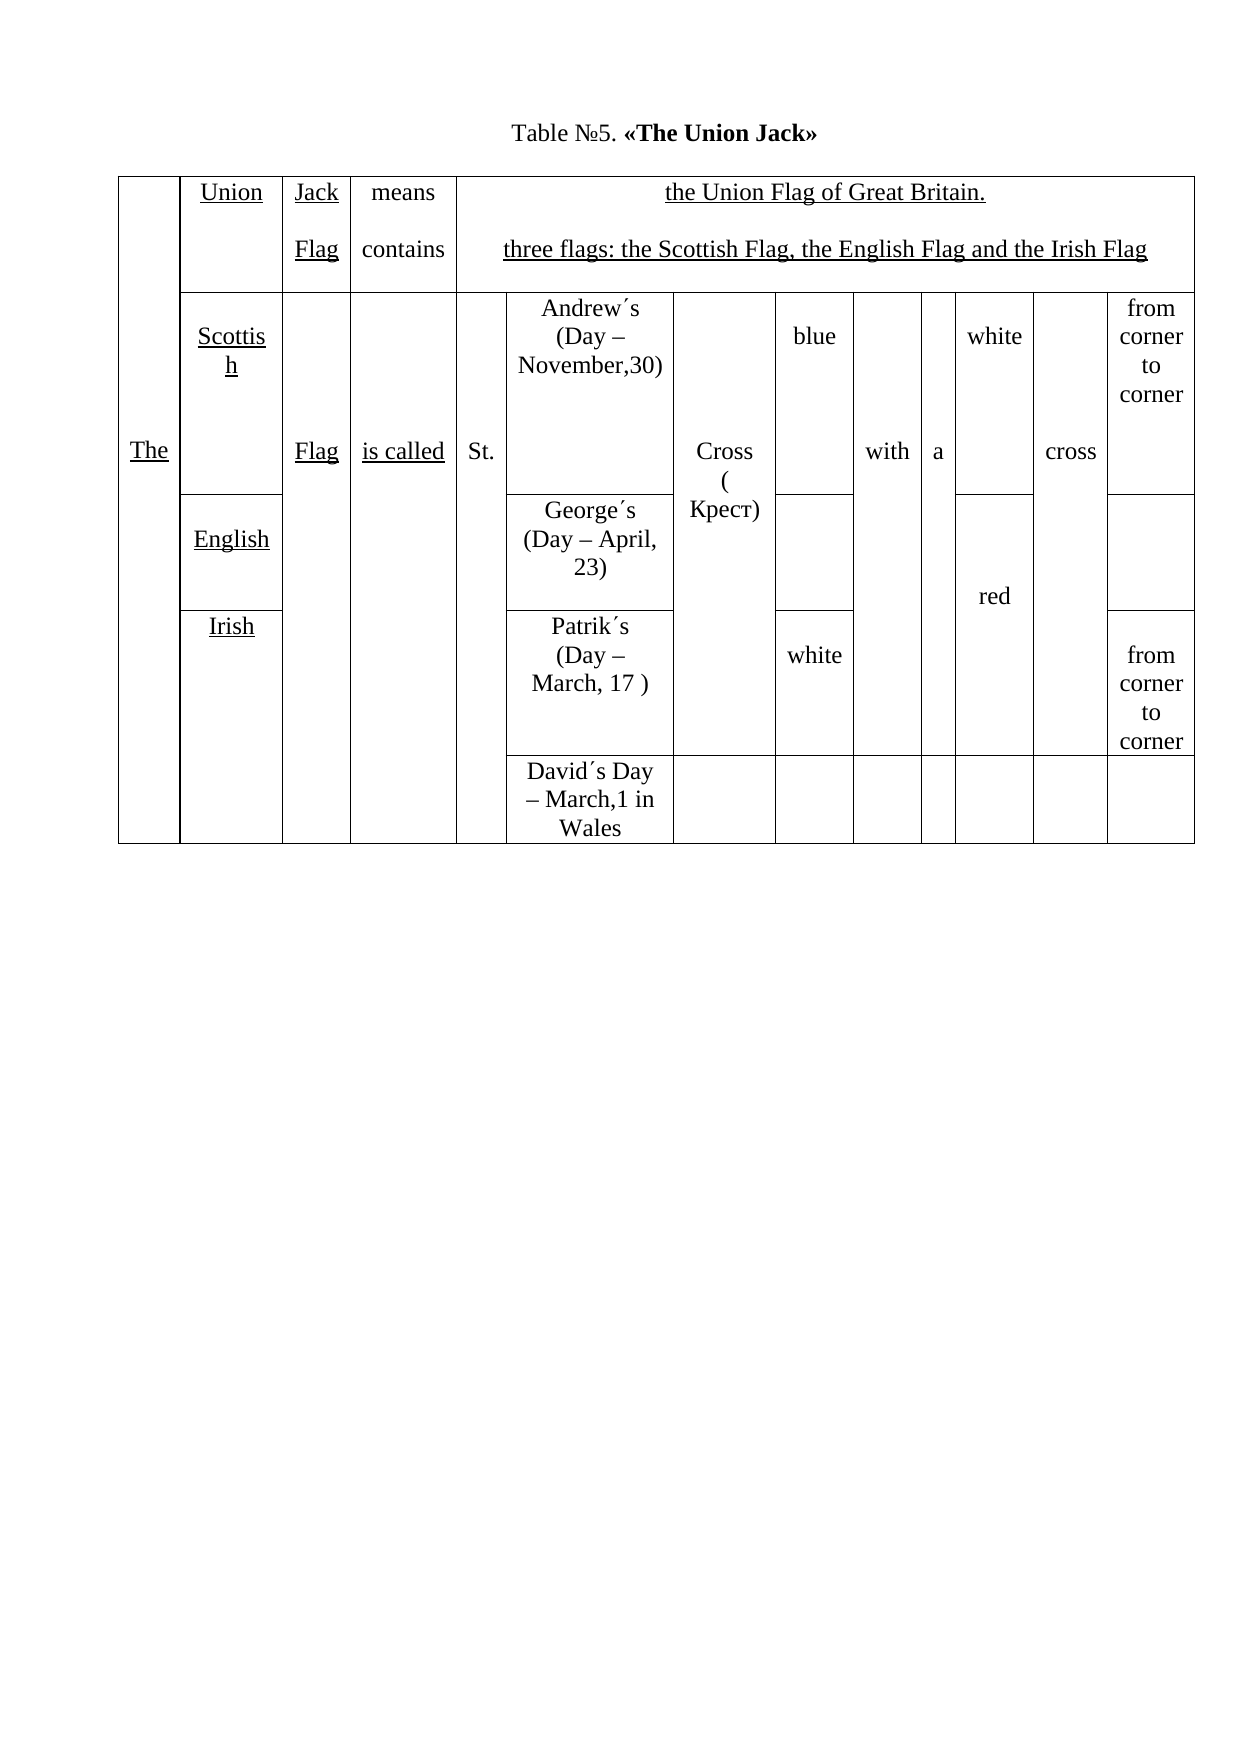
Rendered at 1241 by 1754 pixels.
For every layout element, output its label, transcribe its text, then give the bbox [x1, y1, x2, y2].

table_header means contains [351, 177, 456, 292]
table_cell red [956, 495, 1033, 755]
table_cell [674, 756, 775, 843]
table_cell St. [457, 293, 506, 843]
table_cell Flag [283, 293, 350, 843]
text Table №5. «The Union Jack» [177, 118, 1152, 147]
table_header Jack Flag [283, 177, 350, 292]
table_cell Patriks (Day – March, 17 ) [507, 611, 673, 755]
table_cell blue [776, 293, 853, 494]
table_header [181, 177, 282, 292]
table_cell white [956, 293, 1033, 494]
table_cell [854, 756, 921, 843]
table_cell white [776, 611, 853, 755]
table_cell [1108, 756, 1194, 843]
table_cell Irish [181, 611, 282, 843]
table_cell is called [351, 293, 456, 843]
table_cell English [181, 495, 282, 610]
table_cell Georges (Day – April, 23) [507, 495, 673, 610]
table_cell from corner to corner [1108, 611, 1194, 755]
table_cell cross [1034, 293, 1107, 755]
table_cell Andrews (Day – November,30) [507, 293, 673, 494]
table_header the Union Flag of . three flags: the Scottish Flag, the English Flag and the Irish Flag [457, 177, 1194, 292]
table_cell [922, 756, 955, 843]
table_cell a [922, 293, 955, 755]
table_cell from corner to corner [1108, 293, 1194, 494]
table_cell [956, 756, 1033, 843]
table_cell [1034, 756, 1107, 843]
table_cell Davids Day – March,1 in [507, 756, 673, 843]
table_cell [776, 756, 853, 843]
table_header The [119, 177, 179, 843]
table_cell [776, 495, 853, 610]
table_cell with [854, 293, 921, 755]
table_cell [1108, 495, 1194, 610]
table_cell Cross (Крест) [674, 293, 775, 755]
table_cell Scottish [181, 293, 282, 494]
